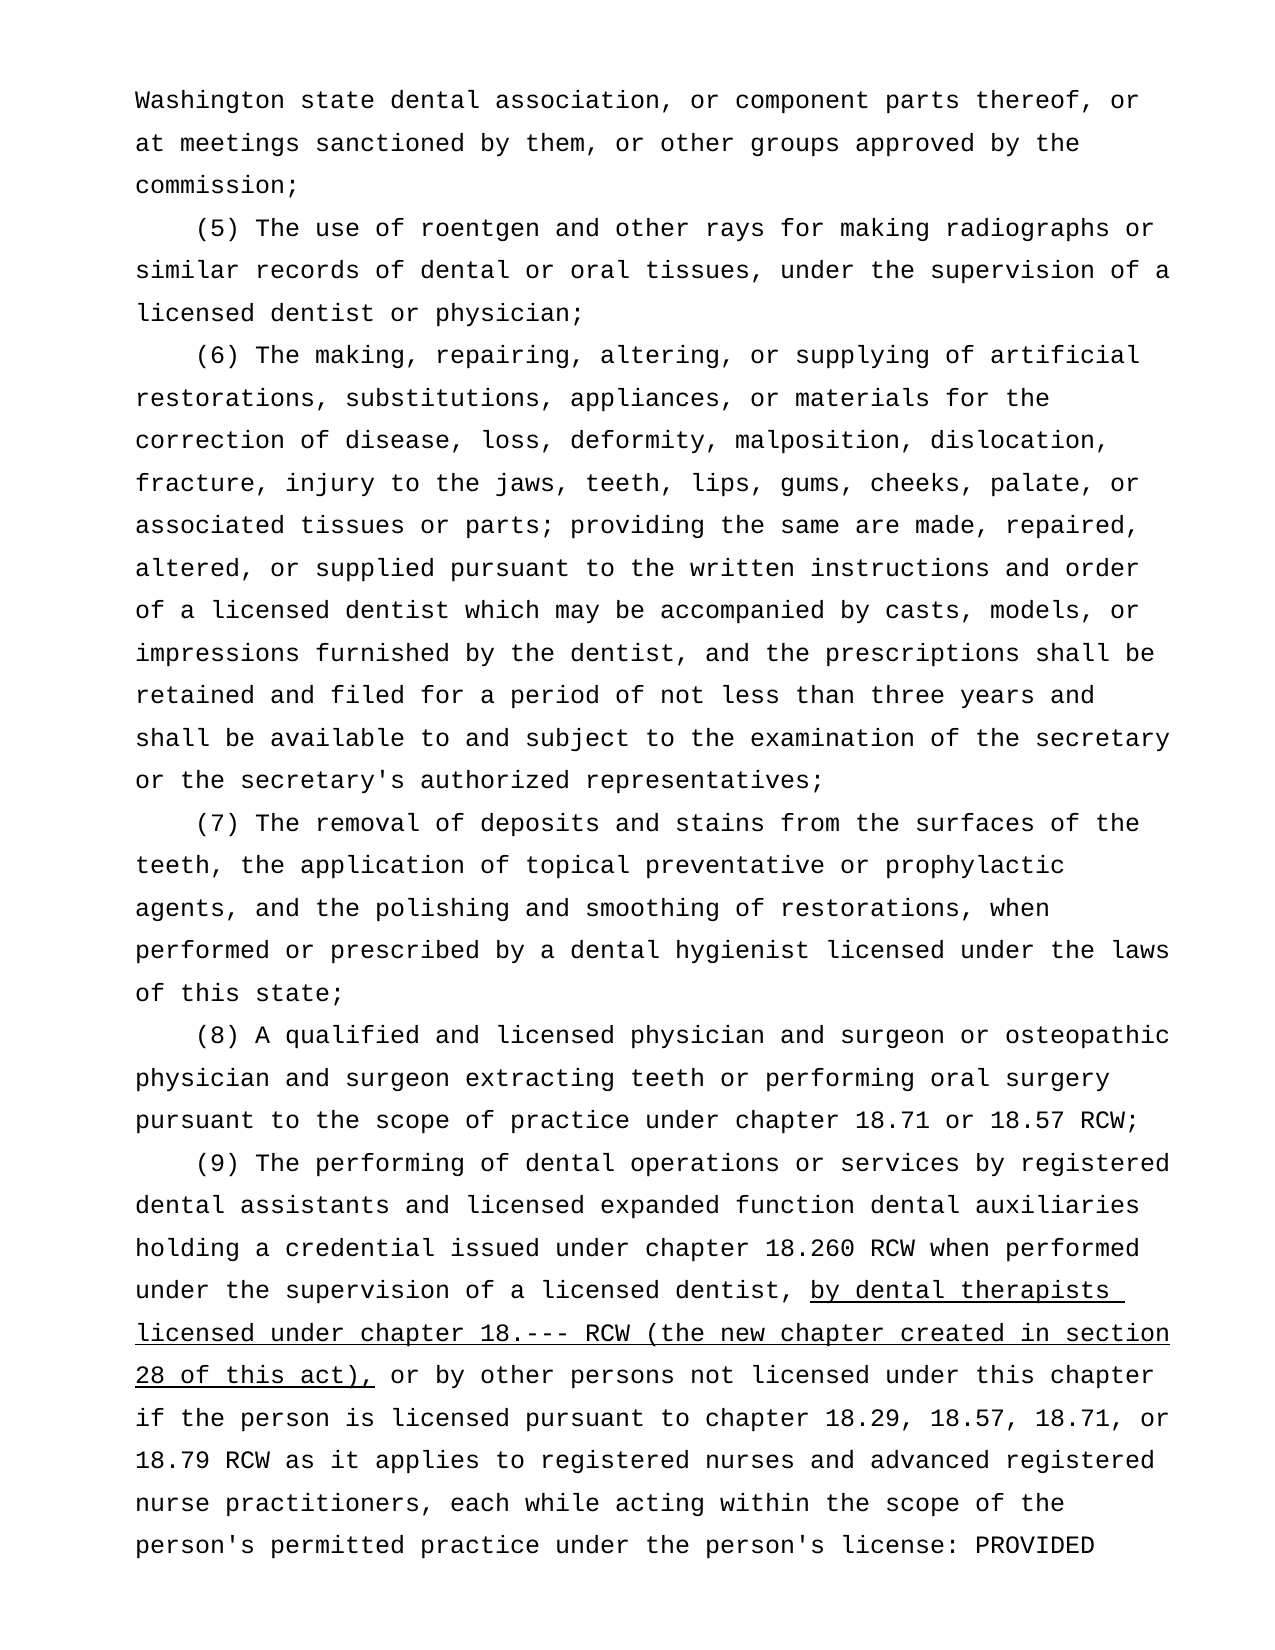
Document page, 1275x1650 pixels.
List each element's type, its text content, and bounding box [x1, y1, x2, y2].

text (5) The use of roentgen and other rays for making radiographs or similar records of dental or oral tissues, under the supervision of a licensed dentist or physician; [135, 202, 1170, 330]
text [135, 1345, 1170, 1562]
text (6) The making, repairing, altering, or supplying of artificial restorations, substitutions, appliances, or materials for the correction of disease, loss, deformity, malposition, dislocation, fracture, injury to the jaws, teeth, lips, gums, cheeks, palate, or associated tissues or parts; providing the same are made, repaired, altered, or supplied pursuant to the written instructions and order of a licensed dentist which may be accompanied by casts, models, or impressions furnished by the dentist, and the prescriptions shall be retained and filed for a period of not less than three years and shall be available to and subject to the examination of the secretary or the secretary's authorized representatives; [135, 330, 1170, 797]
text (8) A qualified and licensed physician and surgeon or osteopathic physician and surgeon extracting teeth or performing oral surgery pursuant to the scope of practice under chapter 18.71 or 18.57 RCW; [135, 1010, 1170, 1137]
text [135, 75, 1170, 202]
text (7) The removal of deposits and stains from the surfaces of the teeth, the application of topical preventative or prophylactic agents, and the polishing and smoothing of restorations, when performed or prescribed by a dental hygienist licensed under the laws of this state; [135, 797, 1170, 1010]
